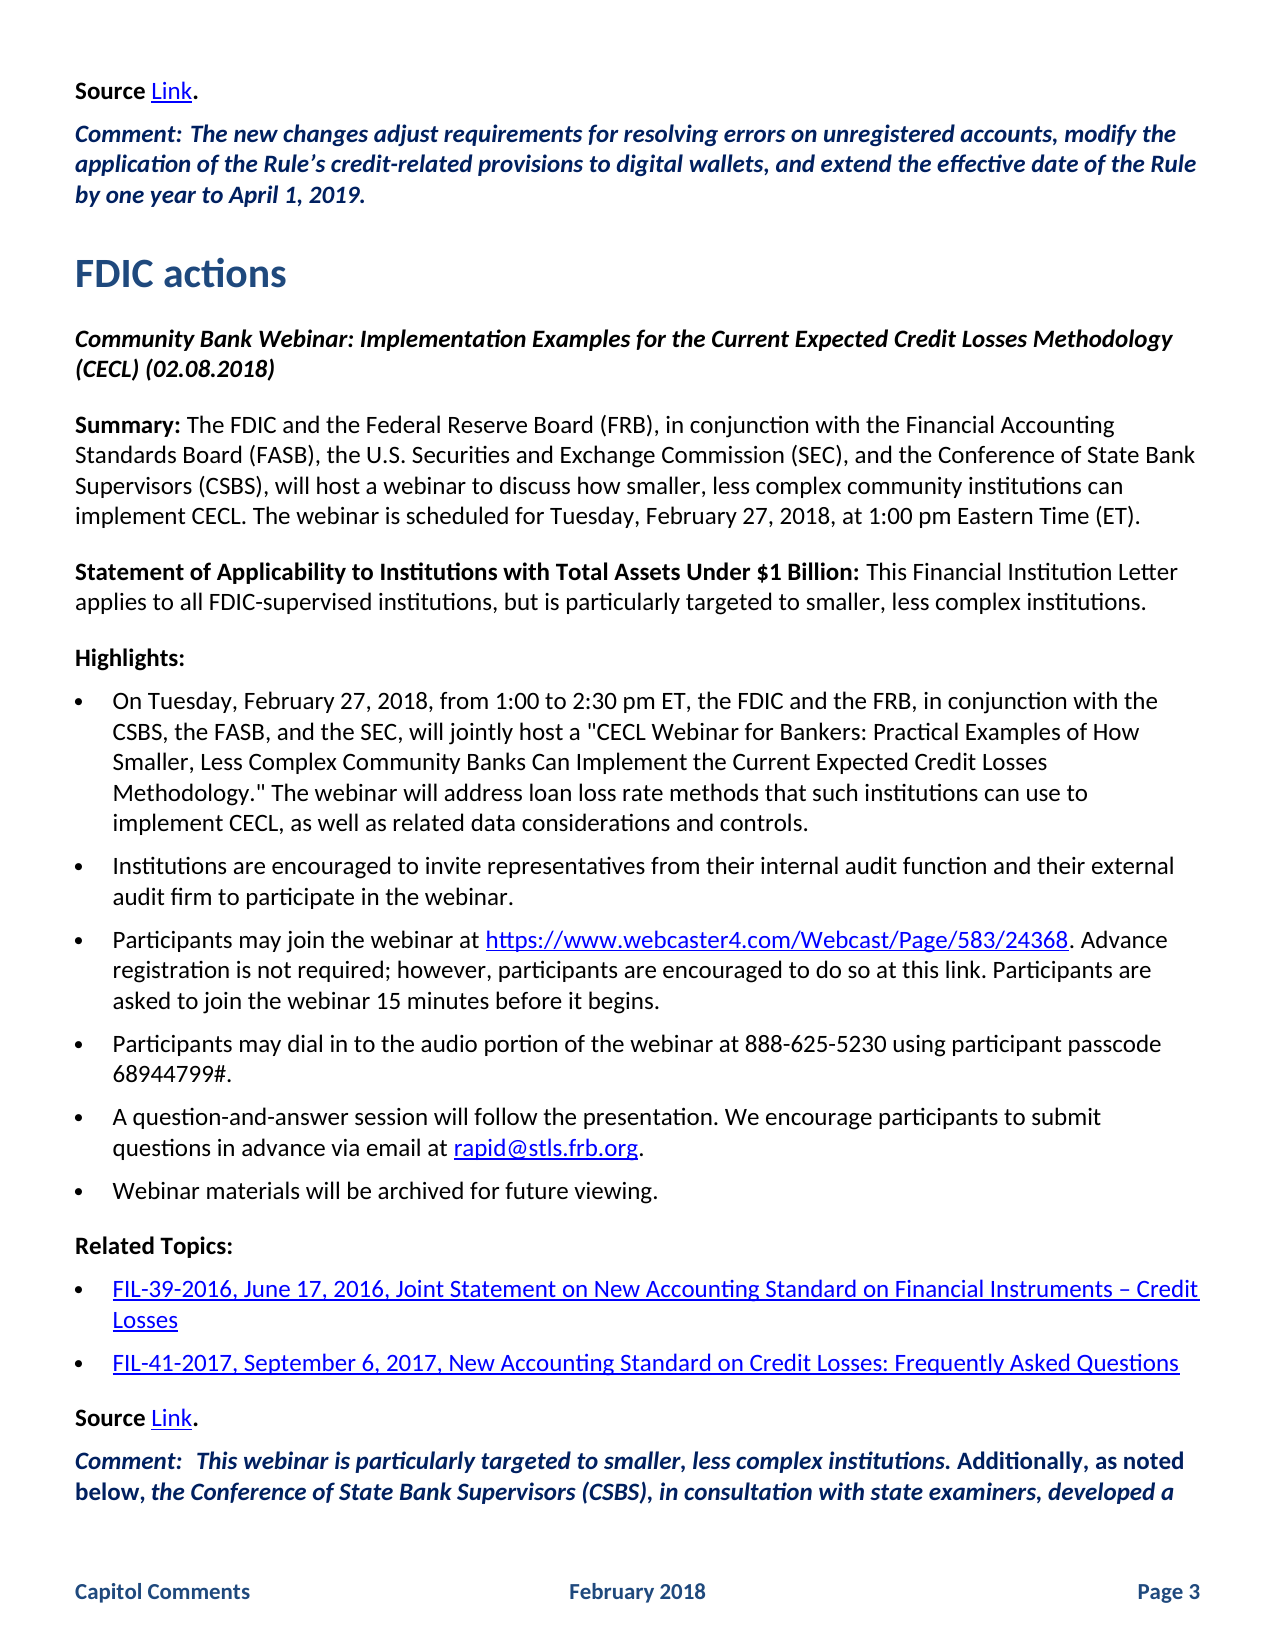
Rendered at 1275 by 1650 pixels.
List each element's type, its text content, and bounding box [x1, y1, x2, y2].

text Statement of Applicability to Institutions with Total Assets Under $1 Billion: This Financial Institution Letter applies to all FDIC-supervised institutions, but is particularly targeted to smaller, less complex institutions. [75, 556, 1200, 617]
list Institutions are encouraged to invite representatives from their internal audit function and their external audit firm to participate in the webinar. [75, 850, 1200, 911]
text Source Link. [75, 1402, 1200, 1433]
list Webinar materials will be archived for future viewing. [75, 1175, 1200, 1205]
list A question-and-answer session will follow the presentation. We encourage participants to submit questions in advance via email at rapid@stls.frb.org. [75, 1101, 1200, 1162]
list Participants may join the webinar at https://www.webcaster4.com/Webcast/Page/583/24368. Advance registration is not required; however, participants are encouraged to do so at this link. Participants are asked to join the webinar 15 minutes before it begins. [75, 924, 1200, 1015]
list FIL-41-2017, September 6, 2017, New Accounting Standard on Credit Losses: Frequently Asked Questions [75, 1347, 1200, 1377]
text Summary: The FDIC and the Federal Reserve Board (FRB), in conjunction with the Financial Accounting Standards Board (FASB), the U.S. Securities and Exchange Commission (SEC), and the Conference of State Bank Supervisors (CSBS), will host a webinar to discuss how smaller, less complex community institutions can implement CECL. The webinar is scheduled for Tuesday, February 27, 2018, at 1:00 pm Eastern Time (ET). [75, 409, 1200, 531]
list Participants may dial in to the audio portion of the webinar at 888-625-5230 using participant passcode 68944799#. [75, 1028, 1200, 1089]
subtitle FDIC actions [75, 247, 1200, 298]
list On Tuesday, February 27, 2018, from 1:00 to 2:30 pm ET, the FDIC and the FRB, in conjunction with the CSBS, the FASB, and the SEC, will jointly host a "CECL Webinar for Bankers: Practical Examples of How Smaller, Less Complex Community Banks Can Implement the Current Expected Credit Losses Methodology." The webinar will address loan loss rate methods that such institutions can use to implement CECL, as well as related data considerations and controls. [75, 685, 1200, 838]
text Related Topics: [75, 1230, 1200, 1261]
text Comment: The new changes adjust requirements for resolving errors on unregistered accounts, modify the application of the Rule’s credit-related provisions to digital wallets, and extend the effective date of the Rule by one year to April 1, 2019. [75, 118, 1200, 209]
text Community Bank Webinar: Implementation Examples for the Current Expected Credit Losses Methodology (CECL) (02.08.2018) [75, 323, 1200, 384]
text Source Link. [75, 75, 1200, 106]
list FIL-39-2016, June 17, 2016, Joint Statement on New Accounting Standard on Financial Instruments – Credit Losses [75, 1273, 1200, 1334]
text Highlights: [75, 642, 1200, 673]
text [75, 1446, 1200, 1507]
